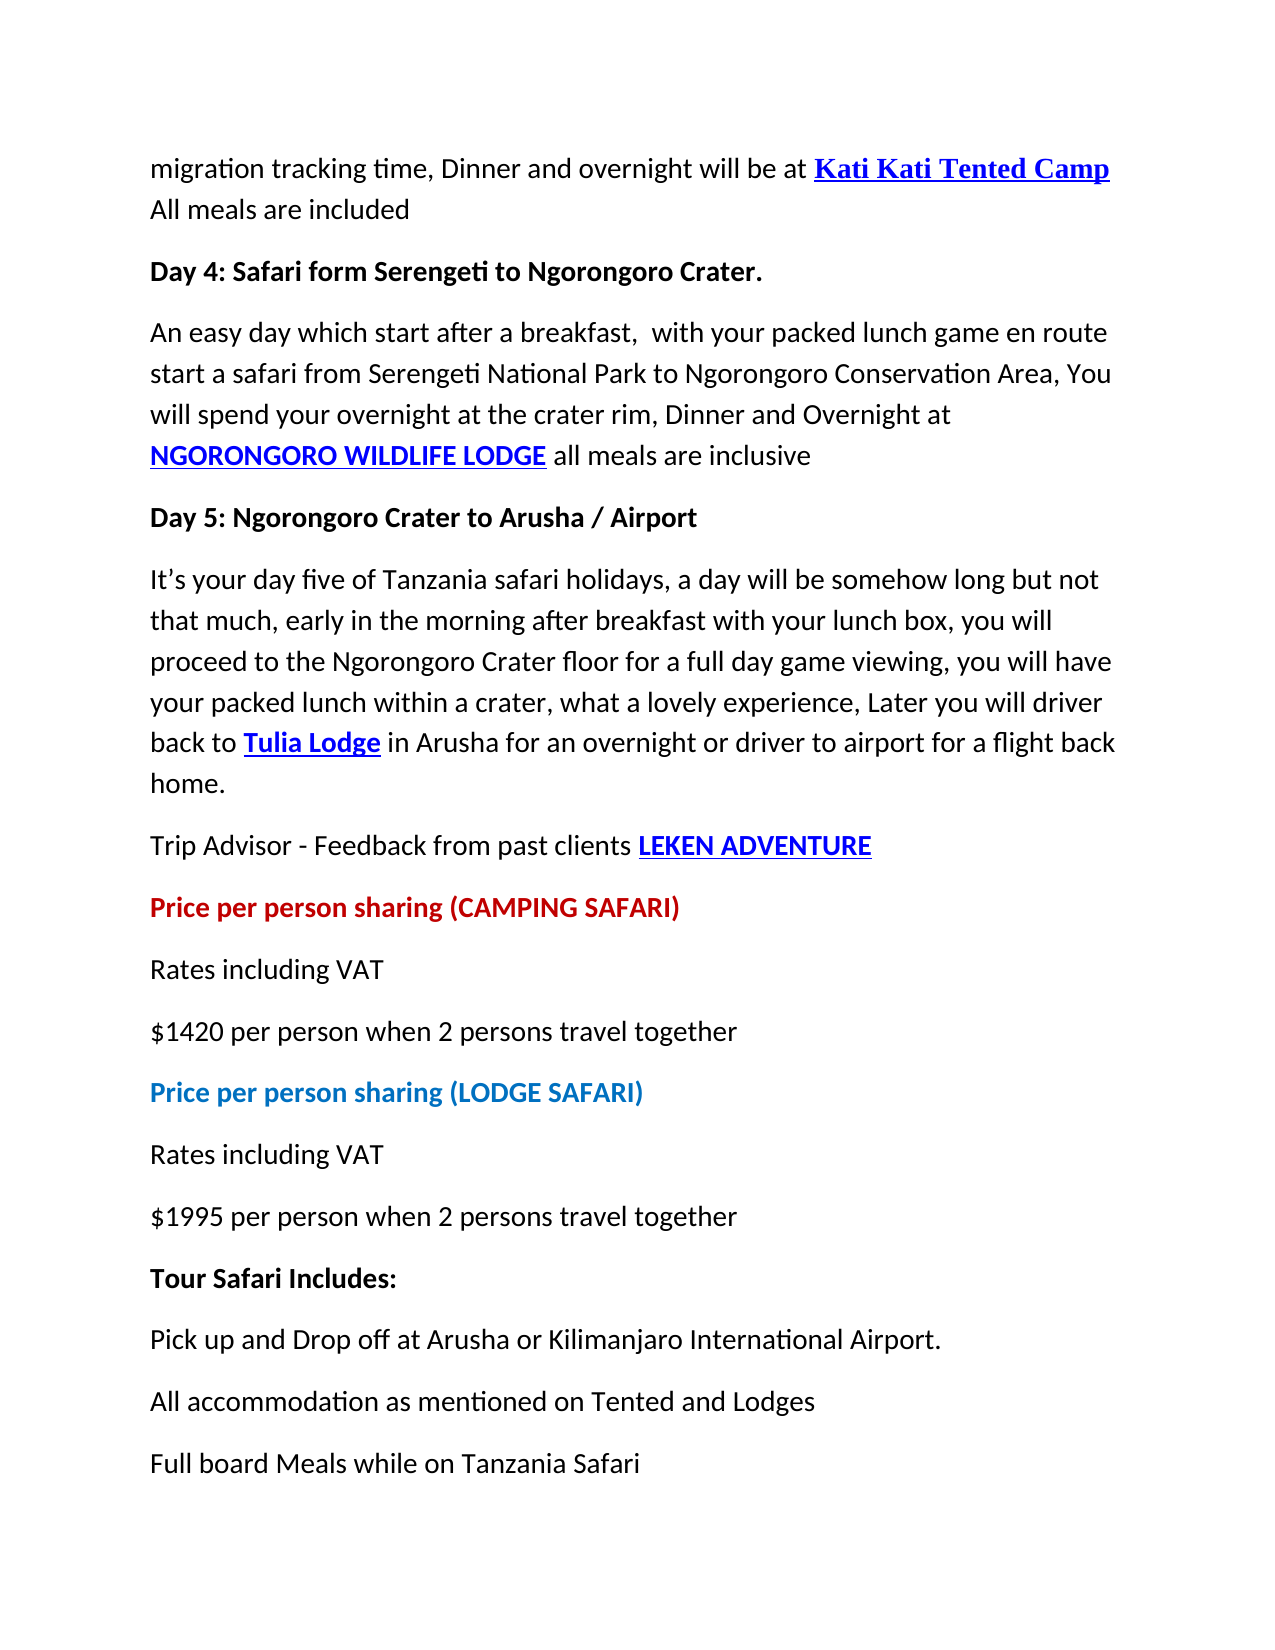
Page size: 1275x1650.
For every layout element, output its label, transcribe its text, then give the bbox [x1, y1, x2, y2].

text Tour Safari Includes: [150, 1260, 1125, 1295]
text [150, 150, 1125, 227]
text Day 4: Safari form Serengeti to Ngorongoro Crater. [150, 253, 1125, 288]
text Day 5: Ngorongoro Crater to Arusha / Airport [150, 499, 1125, 535]
text Pick up and Drop off at Arusha or Kilimanjaro International Airport. [150, 1321, 1125, 1357]
text It’s your day five of Tanzania safari holidays, a day will be somehow long but not that much, early in the morning after breakfast with your lunch box, you will proceed to the Ngorongoro Crater floor for a full day game viewing, you will have your packed lunch within a crater, what a lovely experience, Later you will driver back to Tulia Lodge in Arusha for an overnight or driver to airport for a flight back home. [150, 561, 1125, 801]
text Trip Advisor - Feedback from past clients LEKEN ADVENTURE [150, 827, 1125, 863]
text Rates including VAT [150, 951, 1125, 986]
text $1420 per person when 2 persons travel together [150, 1013, 1125, 1048]
text Rates including VAT [150, 1136, 1125, 1172]
text Price per person sharing (LODGE SAFARI) [150, 1074, 1125, 1110]
text All accommodation as mentioned on Tented and Lodges [150, 1383, 1125, 1419]
text $1995 per person when 2 persons travel together [150, 1198, 1125, 1233]
text Price per person sharing (CAMPING SAFARI) [150, 889, 1125, 925]
text Full board Meals while on Tanzania Safari [150, 1445, 1125, 1481]
text An easy day which start after a breakfast, with your packed lunch game en route start a safari from Serengeti National Park to Ngorongoro Conservation Area, You will spend your overnight at the crater rim, Dinner and Overnight at NGORONGORO WILDLIFE LODGE all meals are inclusive [150, 314, 1125, 473]
